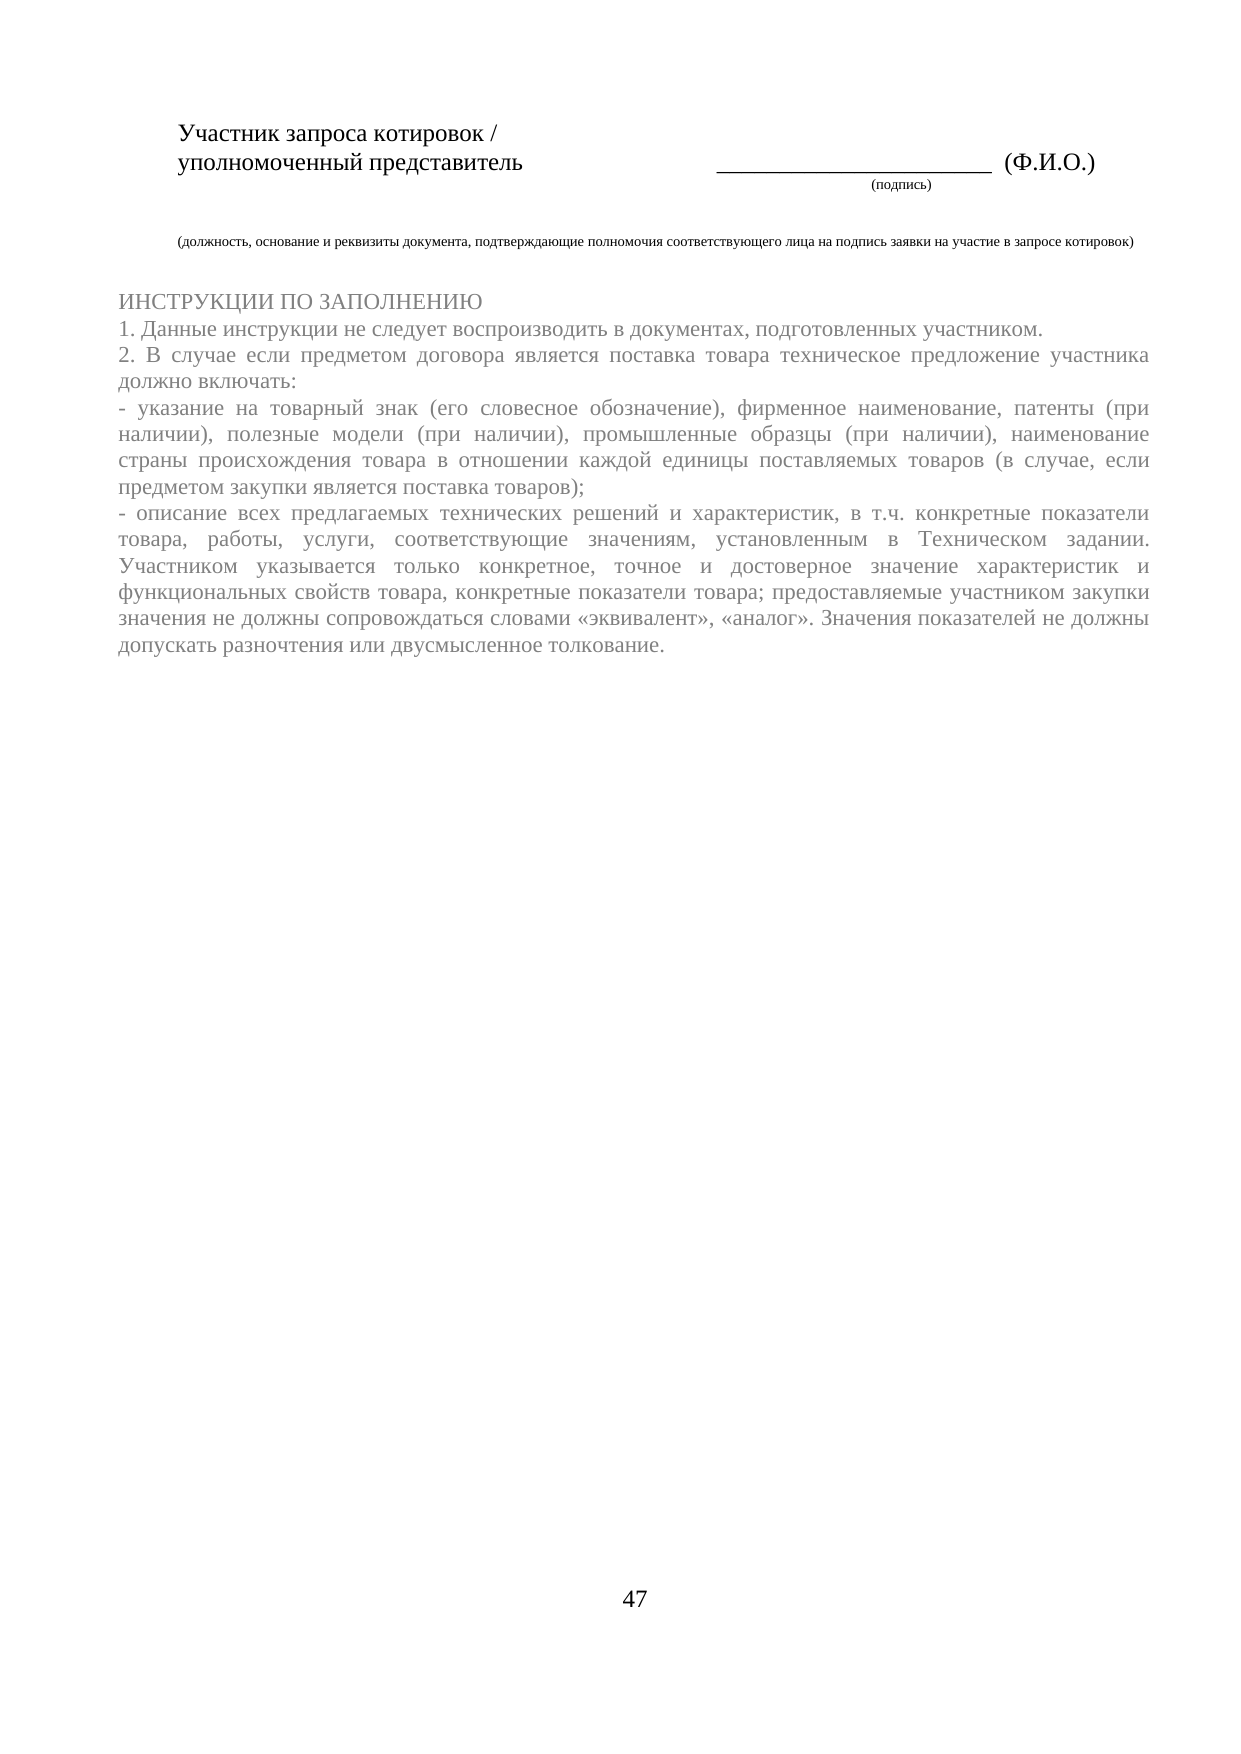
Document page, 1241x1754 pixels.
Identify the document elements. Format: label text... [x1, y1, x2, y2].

text уполномоченный представитель ______________________ (Ф.И.О.) [118, 147, 1152, 176]
text Участник запроса котировок / [118, 118, 1152, 147]
text (подпись) [118, 176, 1152, 204]
text - описание всех предлагаемых технических решений и характеристик, в т.ч. конкретные показатели товара, работы, услуги, соответствующие значениям, установленным в Техническом задании. Участником указывается только конкретное, точное и достоверное значение характеристик и функциональных свойств товара, конкретные показатели товара; предоставляемые участником закупки значения не должны сопровождаться словами «эквивалент», «аналог». Значения показателей не должны допускать разночтения или двусмысленное толкование. [118, 499, 1152, 657]
text - указание на товарный знак (его словесное обозначение), фирменное наименование, патенты (при наличии), полезные модели (при наличии), промышленные образцы (при наличии), наименование страны происхождения товара в отношении каждой единицы поставляемых товаров (в случае, если предметом закупки является поставка товаров); [118, 394, 1152, 499]
text (должность, основание и реквизиты документа, подтверждающие полномочия соответствующего лица на подпись заявки на участие в запросе котировок) [118, 233, 1152, 262]
text ИНСТРУКЦИИ ПО ЗАПОЛНЕНИЮ [118, 288, 1152, 314]
text 1. Данные инструкции не следует воспроизводить в документах, подготовленных участником. [118, 314, 1152, 341]
text 2. В случае если предметом договора является поставка товара техническое предложение участника должно включать: [118, 341, 1152, 394]
